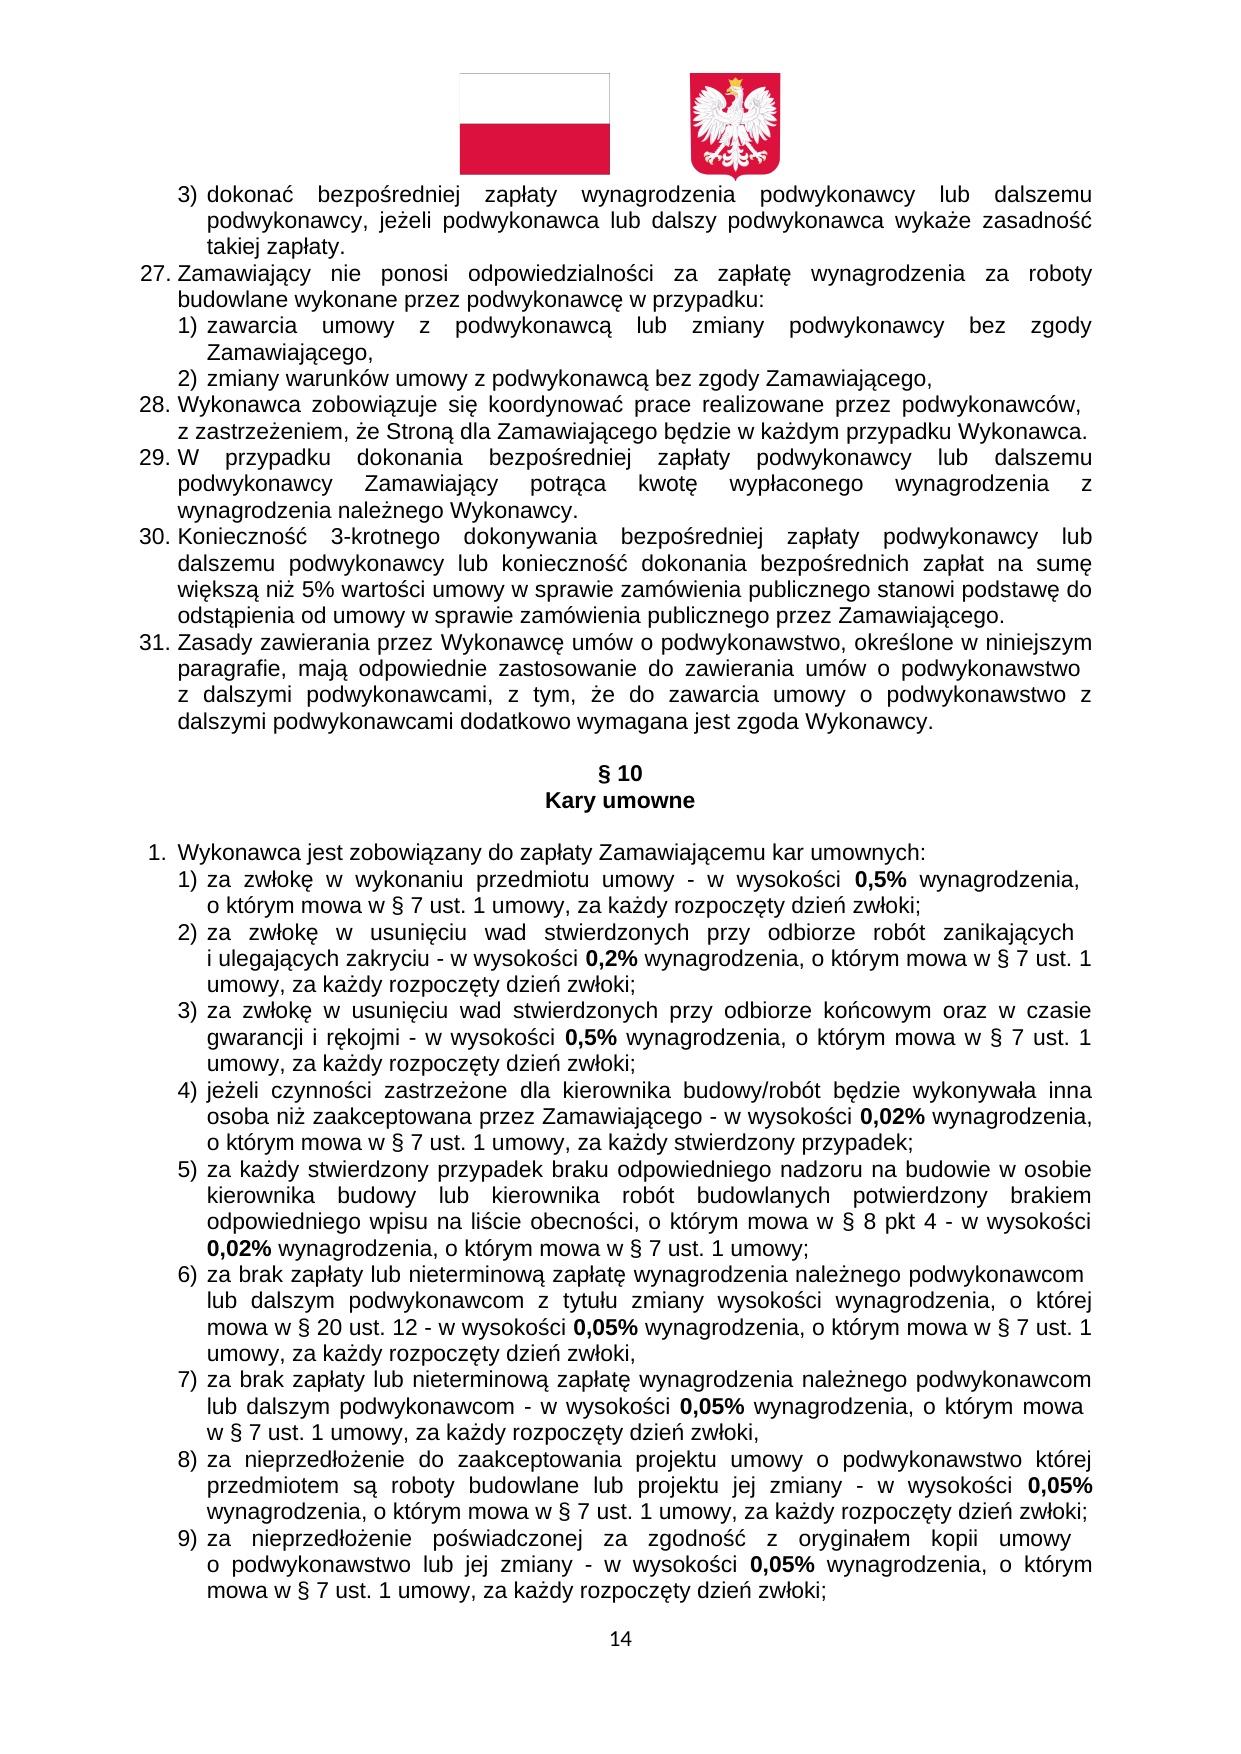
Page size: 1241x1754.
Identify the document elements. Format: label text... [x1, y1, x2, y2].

list Konieczność 3-krotnego dokonywania bezpośredniej zapłaty podwykonawcy lub dalszemu podwykonawcy lub konieczność dokonania bezpośrednich zapłat na sumę większą niż 5% wartości umowy w sprawie zamówienia publicznego stanowi podstawę do odstąpienia od umowy w sprawie zamówienia publicznego przez Zamawiającego. [139, 523, 1093, 628]
list zmiany warunków umowy z podwykonawcą bez zgody Zamawiającego, [177, 365, 1093, 391]
list za brak zapłaty lub nieterminową zapłatę wynagrodzenia należnego podwykonawcom lub dalszym podwykonawcom z tytułu zmiany wysokości wynagrodzenia, o której mowa w § 20 ust. 12 - w wysokości 0,05% wynagrodzenia, o którym mowa w § 7 ust. 1 umowy, za każdy rozpoczęty dzień zwłoki, [177, 1261, 1093, 1366]
list Wykonawca jest zobowiązany do zapłaty Zamawiającemu kar umownych: [148, 839, 1093, 866]
list za zwłokę w wykonaniu przedmiotu umowy - w wysokości 0,5% wynagrodzenia, o którym mowa w § 7 ust. 1 umowy, za każdy rozpoczęty dzień zwłoki; [177, 866, 1093, 918]
list Wykonawca zobowiązuje się koordynować prace realizowane przez podwykonawców, z zastrzeżeniem, że Stroną dla Zamawiającego będzie w każdym przypadku Wykonawca. [139, 391, 1093, 444]
picture [459, 73, 781, 181]
list za nieprzedłożenie do zaakceptowania projektu umowy o podwykonawstwo której przedmiotem są roboty budowlane lub projektu jej zmiany - w wysokości 0,05% wynagrodzenia, o którym mowa w § 7 ust. 1 umowy, za każdy rozpoczęty dzień zwłoki; [177, 1446, 1093, 1524]
list Zamawiający nie ponosi odpowiedzialności za zapłatę wynagrodzenia za roboty budowlane wykonane przez podwykonawcę w przypadku: [140, 259, 1093, 312]
list za brak zapłaty lub nieterminową zapłatę wynagrodzenia należnego podwykonawcom lub dalszym podwykonawcom - w wysokości 0,05% wynagrodzenia, o którym mowa w § 7 ust. 1 umowy, za każdy rozpoczęty dzień zwłoki, [177, 1366, 1093, 1446]
list zawarcia umowy z podwykonawcą lub zmiany podwykonawcy bez zgody Zamawiającego, [177, 312, 1093, 365]
list jeżeli czynności zastrzeżone dla kierownika budowy/robót będzie wykonywała inna osoba niż zaakceptowana przez Zamawiającego - w wysokości 0,02% wynagrodzenia, o którym mowa w § 7 ust. 1 umowy, za każdy stwierdzony przypadek; [177, 1077, 1093, 1156]
list za nieprzedłożenie poświadczonej za zgodność z oryginałem kopii umowy o podwykonawstwo lub jej zmiany - w wysokości 0,05% wynagrodzenia, o którym mowa w § 7 ust. 1 umowy, za każdy rozpoczęty dzień zwłoki; [177, 1524, 1093, 1604]
list za każdy stwierdzony przypadek braku odpowiedniego nadzoru na budowie w osobie kierownika budowy lub kierownika robót budowlanych potwierdzony brakiem odpowiedniego wpisu na liście obecności, o którym mowa w § 8 pkt 4 - w wysokości 0,02% wynagrodzenia, o którym mowa w § 7 ust. 1 umowy; [177, 1156, 1093, 1261]
list za zwłokę w usunięciu wad stwierdzonych przy odbiorze końcowym oraz w czasie gwarancji i rękojmi - w wysokości 0,5% wynagrodzenia, o którym mowa w § 7 ust. 1 umowy, za każdy rozpoczęty dzień zwłoki; [177, 997, 1093, 1077]
list dokonać bezpośredniej zapłaty wynagrodzenia podwykonawcy lub dalszemu podwykonawcy, jeżeli podwykonawca lub dalszy podwykonawca wykaże zasadność takiej zapłaty. [177, 181, 1093, 259]
list za zwłokę w usunięciu wad stwierdzonych przy odbiorze robót zanikających i ulegających zakryciu - w wysokości 0,2% wynagrodzenia, o którym mowa w § 7 ust. 1 umowy, za każdy rozpoczęty dzień zwłoki; [177, 918, 1093, 997]
list W przypadku dokonania bezpośredniej zapłaty podwykonawcy lub dalszemu podwykonawcy Zamawiający potrąca kwotę wypłaconego wynagrodzenia z wynagrodzenia należnego Wykonawcy. [139, 444, 1093, 523]
text § 10 [148, 760, 1093, 787]
list Zasady zawierania przez Wykonawcę umów o podwykonawstwo, określone w niniejszym paragrafie, mają odpowiednie zastosowanie do zawierania umów o podwykonawstwo z dalszymi podwykonawcami, z tym, że do zawarcia umowy o podwykonawstwo z dalszymi podwykonawcami dodatkowo wymagana jest zgoda Wykonawcy. [139, 628, 1093, 734]
text Kary umowne [148, 787, 1093, 813]
